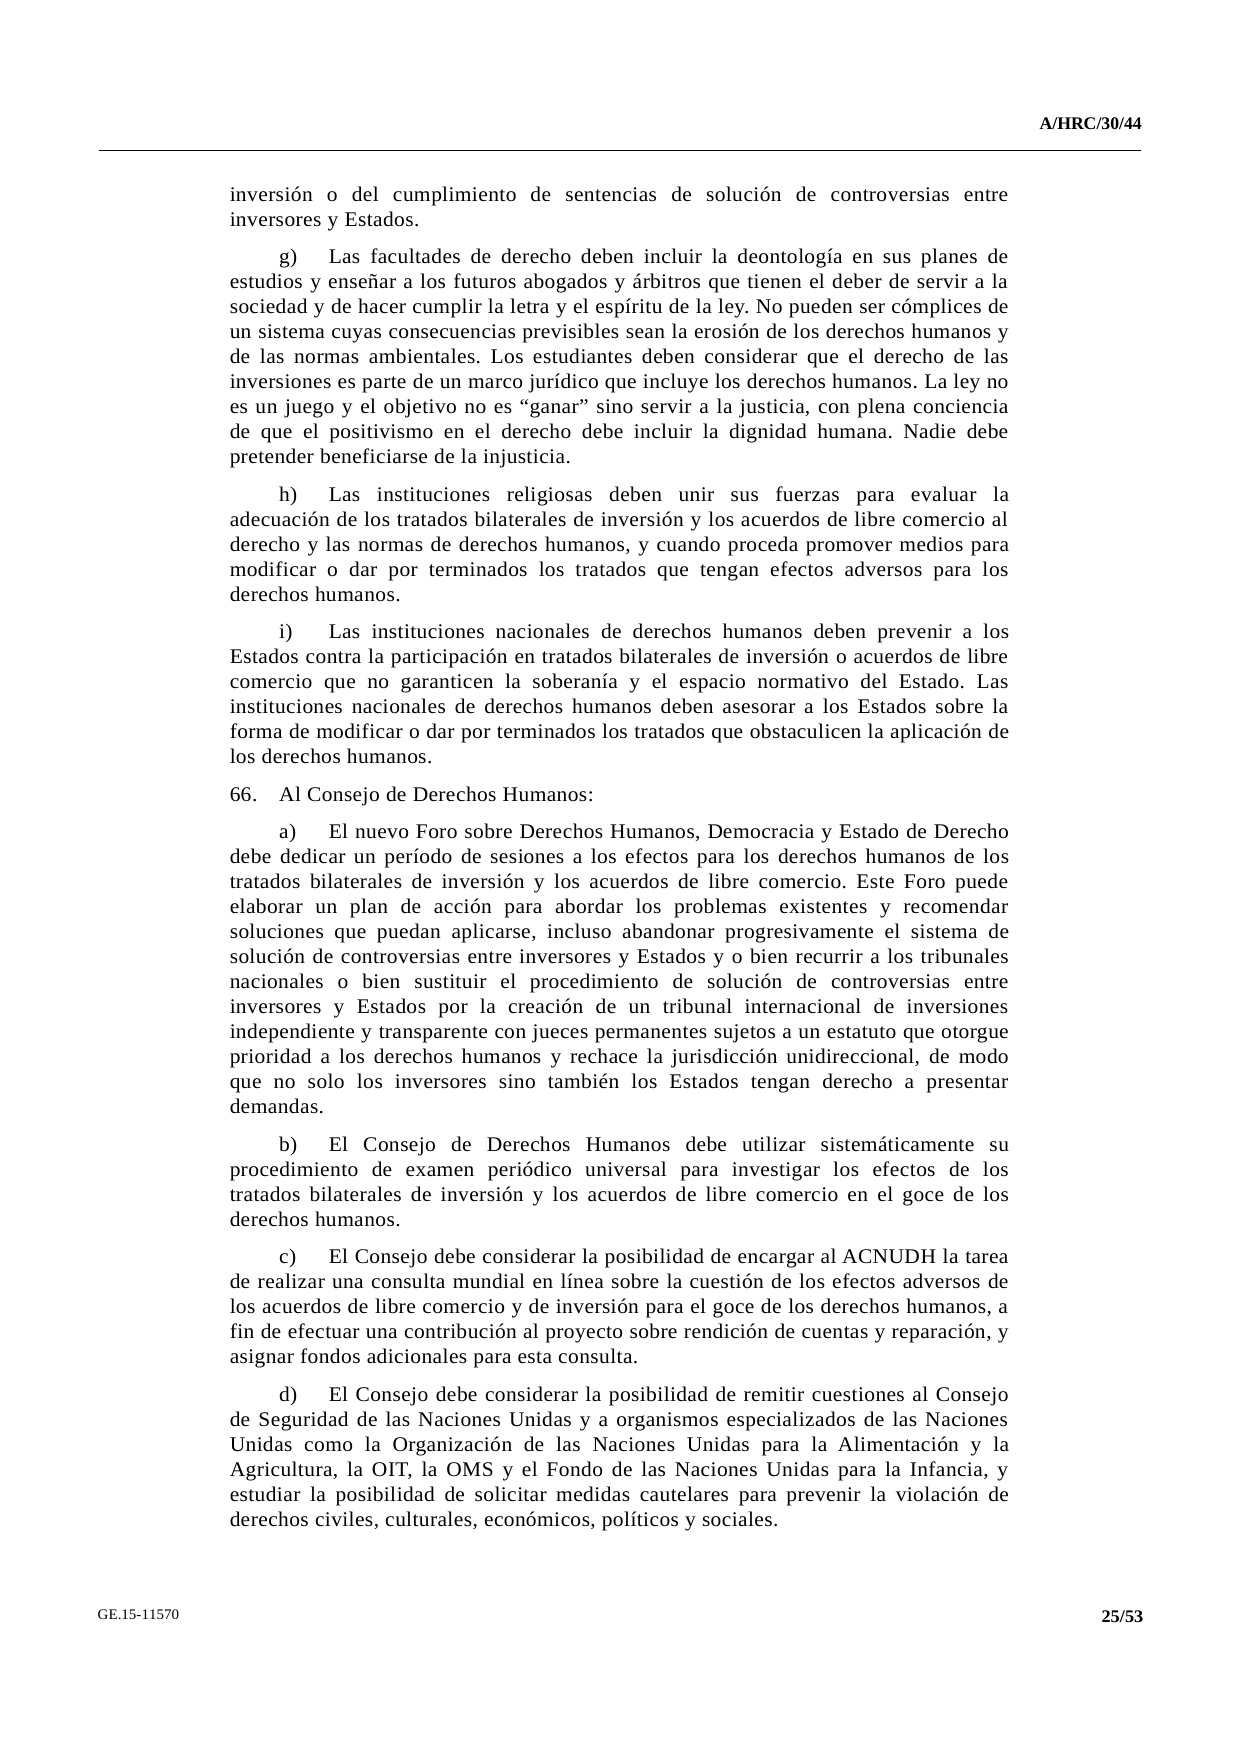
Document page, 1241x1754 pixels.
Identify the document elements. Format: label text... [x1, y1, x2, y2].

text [229, 181, 1011, 231]
text a) El nuevo Foro sobre Derechos Humanos, Democracia y Estado de Derecho debe dedicar un período de sesiones a los efectos para los derechos humanos de los tratados bilaterales de inversión y los acuerdos de libre comercio. Este Foro puede elaborar un plan de acción para abordar los problemas existentes y recomendar soluciones que puedan aplicarse, incluso abandonar progresivamente el sistema de solución de controversias entre inversores y Estados y o bien recurrir a los tribunales nacionales o bien sustituir el procedimiento de solución de controversias entre inversores y Estados por la creación de un tribunal internacional de inversiones independiente y transparente con jueces permanentes sujetos a un estatuto que otorgue prioridad a los derechos humanos y rechace la jurisdicción unidireccional, de modo que no solo los inversores sino también los Estados tengan derecho a presentar demandas. [229, 819, 1011, 1119]
list Al Consejo de Derechos Humanos: [229, 781, 1011, 806]
text d) El Consejo debe considerar la posibilidad de remitir cuestiones al Consejo de Seguridad de las Naciones Unidas y a organismos especializados de las Naciones Unidas como la Organización de las Naciones Unidas para la Alimentación y la Agricultura, la OIT, la OMS y el Fondo de las Naciones Unidas para la Infancia, y estudiar la posibilidad de solicitar medidas cautelares para prevenir la violación de derechos civiles, culturales, económicos, políticos y sociales. [229, 1381, 1011, 1531]
text c) El Consejo debe considerar la posibilidad de encargar al ACNUDH la tarea de realizar una consulta mundial en línea sobre la cuestión de los efectos adversos de los acuerdos de libre comercio y de inversión para el goce de los derechos humanos, a fin de efectuar una contribución al proyecto sobre rendición de cuentas y reparación, y asignar fondos adicionales para esta consulta. [229, 1244, 1011, 1369]
text h) Las instituciones religiosas deben unir sus fuerzas para evaluar la adecuación de los tratados bilaterales de inversión y los acuerdos de libre comercio al derecho y las normas de derechos humanos, y cuando proceda promover medios para modificar o dar por terminados los tratados que tengan efectos adversos para los derechos humanos. [229, 481, 1011, 606]
text b) El Consejo de Derechos Humanos debe utilizar sistemáticamente su procedimiento de examen periódico universal para investigar los efectos de los tratados bilaterales de inversión y los acuerdos de libre comercio en el goce de los derechos humanos. [229, 1131, 1011, 1231]
text g) Las facultades de derecho deben incluir la deontología en sus planes de estudios y enseñar a los futuros abogados y árbitros que tienen el deber de servir a la sociedad y de hacer cumplir la letra y el espíritu de la ley. No pueden ser cómplices de un sistema cuyas consecuencias previsibles sean la erosión de los derechos humanos y de las normas ambientales. Los estudiantes deben considerar que el derecho de las inversiones es parte de un marco jurídico que incluye los derechos humanos. La ley no es un juego y el objetivo no es “ganar” sino servir a la justicia, con plena conciencia de que el positivismo en el derecho debe incluir la dignidad humana. Nadie debe pretender beneficiarse de la injusticia. [229, 244, 1011, 469]
text i) Las instituciones nacionales de derechos humanos deben prevenir a los Estados contra la participación en tratados bilaterales de inversión o acuerdos de libre comercio que no garanticen la soberanía y el espacio normativo del Estado. Las instituciones nacionales de derechos humanos deben asesorar a los Estados sobre la forma de modificar o dar por terminados los tratados que obstaculicen la aplicación de los derechos humanos. [229, 619, 1011, 769]
